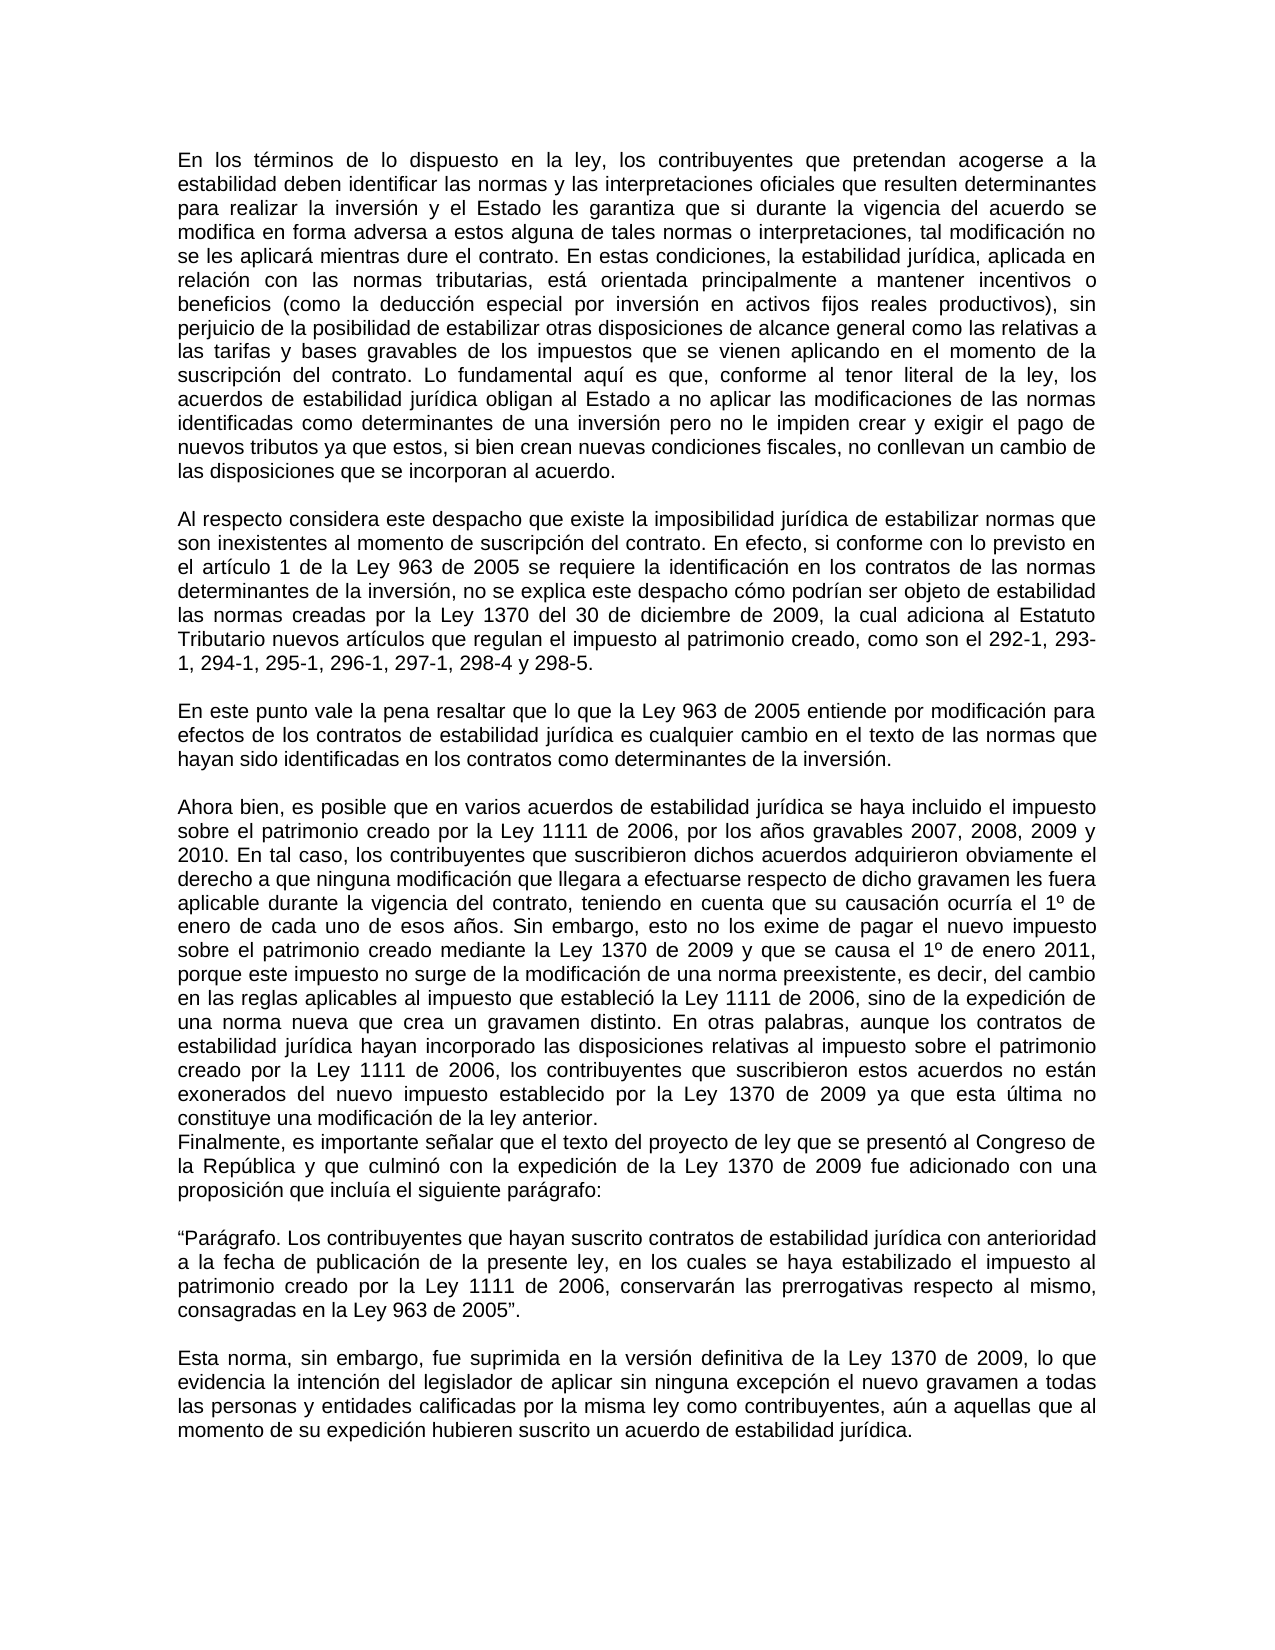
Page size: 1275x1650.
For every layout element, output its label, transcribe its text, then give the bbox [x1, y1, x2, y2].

text Finalmente, es importante señalar que el texto del proyecto de ley que se presentó al Congreso de la República y que culminó con la expedición de la Ley 1370 de 2009 fue adicionado con una proposición que incluía el siguiente parágrafo: [177, 1130, 1098, 1202]
text Al respecto considera este despacho que existe la imposibilidad jurídica de estabilizar normas que son inexistentes al momento de suscripción del contrato. En efecto, si conforme con lo previsto en el artículo 1 de la Ley 963 de 2005 se requiere la identificación en los contratos de las normas determinantes de la inversión, no se explica este despacho cómo podrían ser objeto de estabilidad las normas creadas por la Ley 1370 del 30 de diciembre de 2009, la cual adiciona al Estatuto Tributario nuevos artículos que regulan el impuesto al patrimonio creado, como son el 292-1, 293-1, 294-1, 295-1, 296-1, 297-1, 298-4 y 298-5. [177, 507, 1098, 675]
text “Parágrafo. Los contribuyentes que hayan suscrito contratos de estabilidad jurídica con anterioridad a la fecha de publicación de la presente ley, en los cuales se haya estabilizado el impuesto al patrimonio creado por la Ley 1111 de 2006, conservarán las prerrogativas respecto al mismo, consagradas en la Ley 963 de 2005”. [177, 1226, 1098, 1322]
text En este punto vale la pena resaltar que lo que la Ley 963 de 2005 entiende por modificación para efectos de los contratos de estabilidad jurídica es cualquier cambio en el texto de las normas que hayan sido identificadas en los contratos como determinantes de la inversión. [177, 699, 1098, 771]
text Ahora bien, es posible que en varios acuerdos de estabilidad jurídica se haya incluido el impuesto sobre el patrimonio creado por la Ley 1111 de 2006, por los años gravables 2007, 2008, 2009 y 2010. En tal caso, los contribuyentes que suscribieron dichos acuerdos adquirieron obviamente el derecho a que ninguna modificación que llegara a efectuarse respecto de dicho gravamen les fuera aplicable durante la vigencia del contrato, teniendo en cuenta que su causación ocurría el 1º de enero de cada uno de esos años. Sin embargo, esto no los exime de pagar el nuevo impuesto sobre el patrimonio creado mediante la Ley 1370 de 2009 y que se causa el 1º de enero 2011, porque este impuesto no surge de la modificación de una norma preexistente, es decir, del cambio en las reglas aplicables al impuesto que estableció la Ley 1111 de 2006, sino de la expedición de una norma nueva que crea un gravamen distinto. En otras palabras, aunque los contratos de estabilidad jurídica hayan incorporado las disposiciones relativas al impuesto sobre el patrimonio creado por la Ley 1111 de 2006, los contribuyentes que suscribieron estos acuerdos no están exonerados del nuevo impuesto establecido por la Ley 1370 de 2009 ya que esta última no constituye una modificación de la ley anterior. [177, 794, 1098, 1130]
text Esta norma, sin embargo, fue suprimida en la versión definitiva de la Ley 1370 de 2009, lo que evidencia la intención del legislador de aplicar sin ninguna excepción el nuevo gravamen a todas las personas y entidades calificadas por la misma ley como contribuyentes, aún a aquellas que al momento de su expedición hubieren suscrito un acuerdo de estabilidad jurídica. [177, 1346, 1098, 1441]
text En los términos de lo dispuesto en la ley, los contribuyentes que pretendan acogerse a la estabilidad deben identificar las normas y las interpretaciones oficiales que resulten determinantes para realizar la inversión y el Estado les garantiza que si durante la vigencia del acuerdo se modifica en forma adversa a estos alguna de tales normas o interpretaciones, tal modificación no se les aplicará mientras dure el contrato. En estas condiciones, la estabilidad jurídica, aplicada en relación con las normas tributarias, está orientada principalmente a mantener incentivos o beneficios (como la deducción especial por inversión en activos fijos reales productivos), sin perjuicio de la posibilidad de estabilizar otras disposiciones de alcance general como las relativas a las tarifas y bases gravables de los impuestos que se vienen aplicando en el momento de la suscripción del contrato. Lo fundamental aquí es que, conforme al tenor literal de la ley, los acuerdos de estabilidad jurídica obligan al Estado a no aplicar las modificaciones de las normas identificadas como determinantes de una inversión pero no le impiden crear y exigir el pago de nuevos tributos ya que estos, si bien crean nuevas condiciones fiscales, no conllevan un cambio de las disposiciones que se incorporan al acuerdo. [177, 148, 1098, 483]
